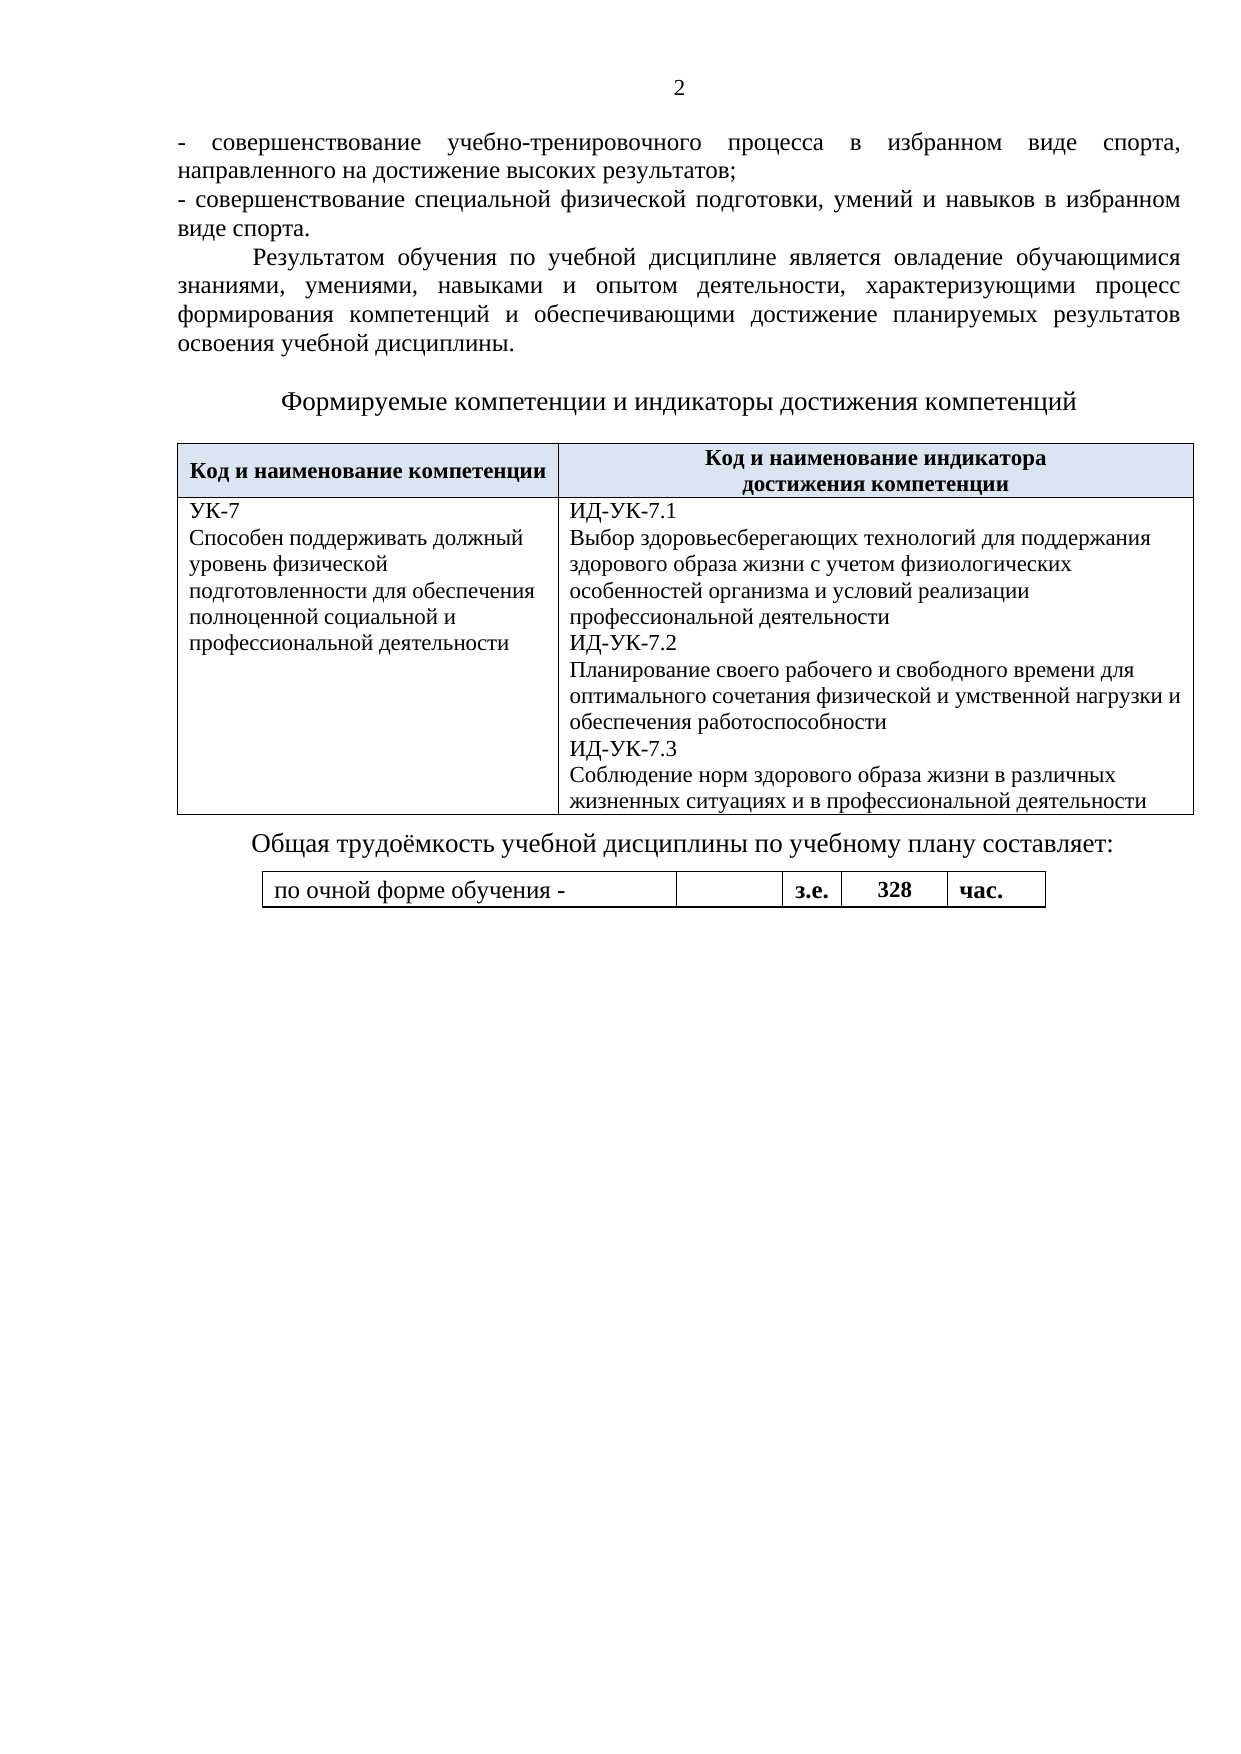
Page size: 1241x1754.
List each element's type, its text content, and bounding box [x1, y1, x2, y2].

subtitle Общая трудоёмкость учебной дисциплины по учебному плану составляет: [251, 827, 1181, 858]
table_header з.е. [783, 872, 841, 906]
table_cell ИД-УК-7.1 Выбор здоровьесберегающих технологий для поддержания здорового образа жизни с учетом физиологических особенностей организма и условий реализации профессиональной деятельности ИД-УК-7.2 Планирование своего рабочего и свободного времени для оптимального сочетания физической и умственной нагрузки и обеспечения работоспособности ИД-УК-7.3 Соблюдение норм здорового образа жизни в различных жизненных ситуациях и в профессиональной деятельности [559, 498, 1193, 814]
table_header по очной форме обучения - [263, 872, 676, 906]
text - совершенствование специальной физической подготовки, умений и навыков в избранном виде спорта. [177, 184, 1181, 242]
table_header 328 [842, 872, 947, 906]
table_cell УК-7 Способен поддерживать должный уровень физической подготовленности для обеспечения полноценной социальной и профессиональной деятельности [178, 498, 558, 814]
table_header Код и наименование компетенции [178, 444, 558, 497]
list Результатом обучения по учебной дисциплине является овладение обучающимися знаниями, умениями, навыками и опытом деятельности, характеризующими процесс формирования компетенций и обеспечивающими достижение планируемых результатов освоения учебной дисциплины. [177, 242, 1181, 357]
text - совершенствование учебно-тренировочного процесса в избранном виде спорта, направленного на достижение высоких результатов; [177, 127, 1181, 184]
table_header [677, 872, 782, 906]
text Формируемые компетенции и индикаторы достижения компетенций [177, 385, 1181, 416]
table_header Код и наименование индикатора достижения компетенции [559, 444, 1193, 497]
table_header час. [948, 872, 1045, 906]
